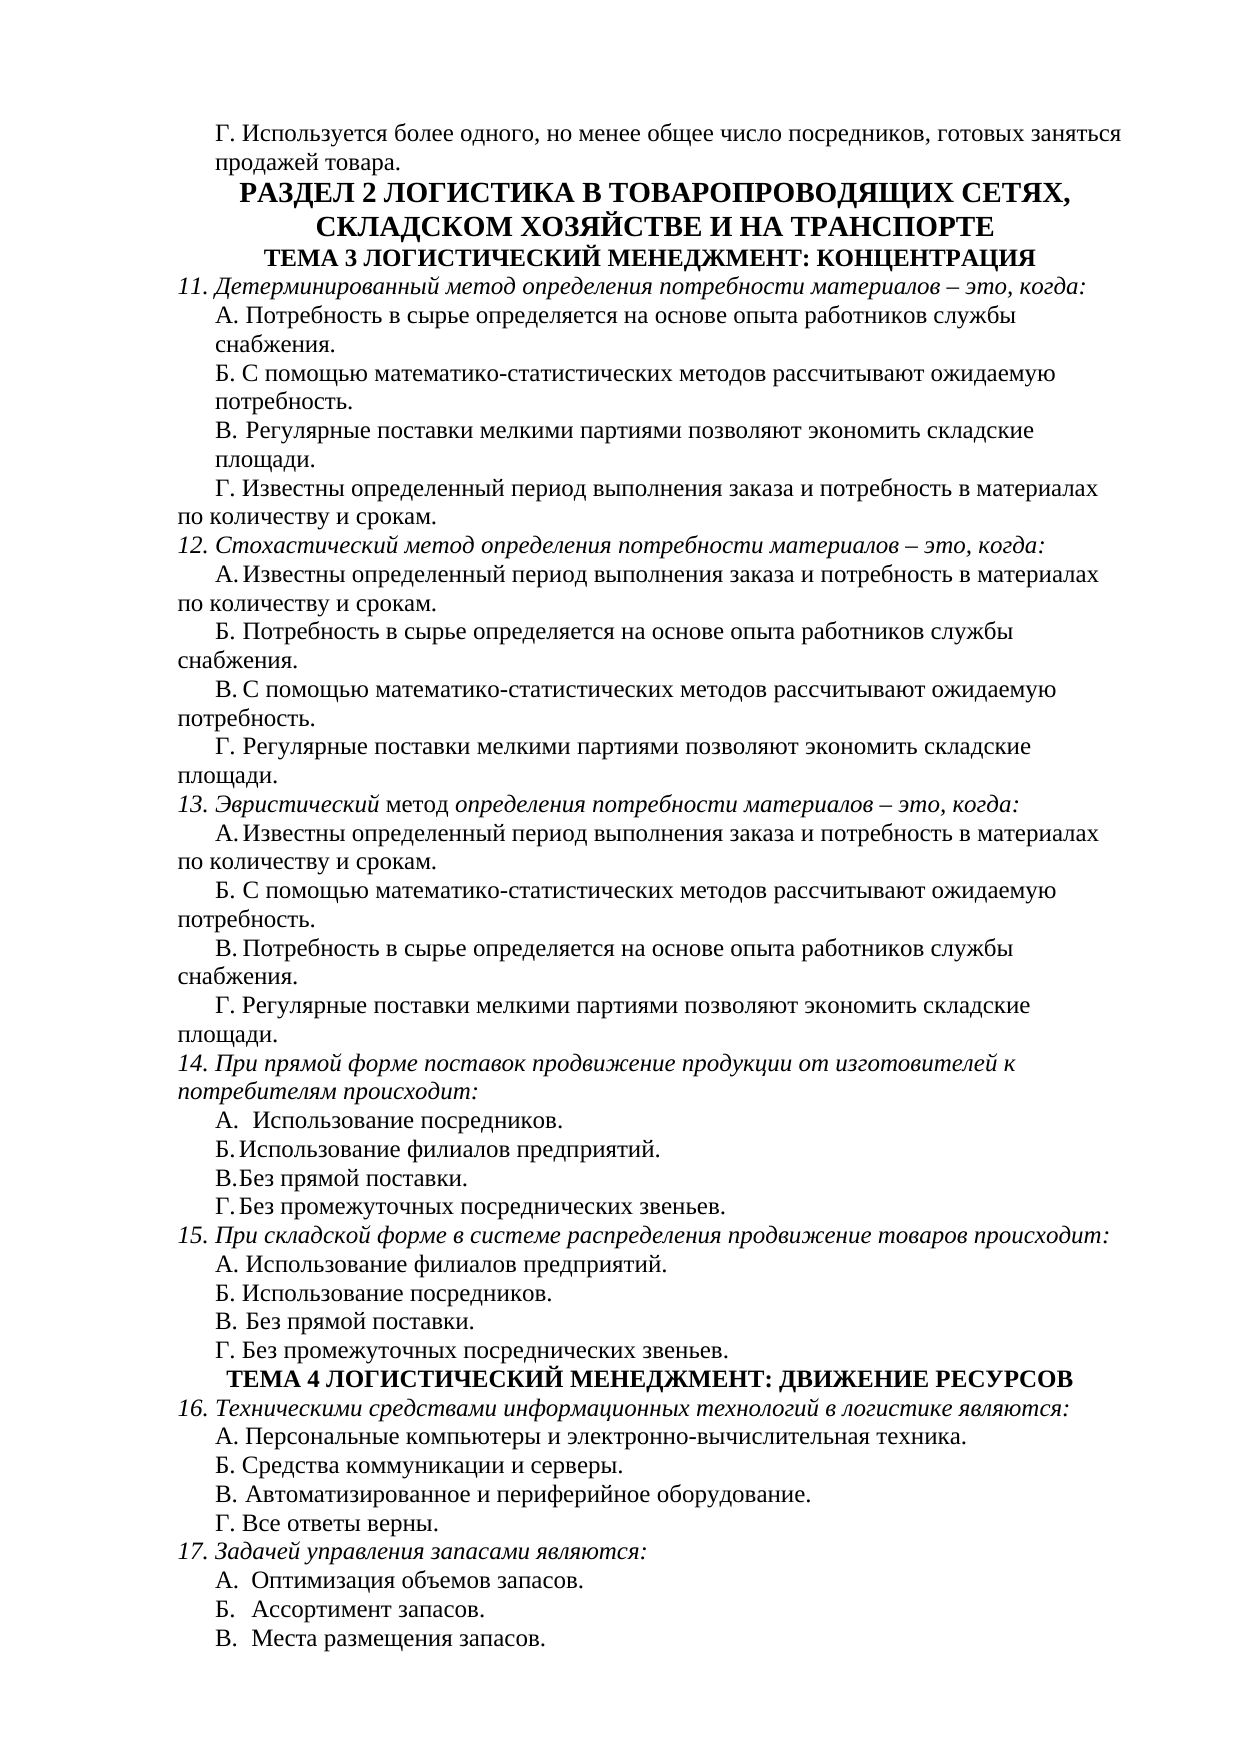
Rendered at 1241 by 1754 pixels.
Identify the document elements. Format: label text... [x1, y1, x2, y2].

text 14. При прямой форме поставок продвижение продукции от изготовителей к потребителям происходит: [177, 1048, 1122, 1105]
text B. Без прямой поставки. [215, 1306, 1122, 1335]
text 11. Детерминированный метод определения потребности материалов – это, когда: [177, 271, 1122, 300]
text B. Регулярные поставки мелкими партиями позволяют экономить складские площади. [215, 415, 1122, 473]
list С помощью математико-статистических методов рассчитывают ожидаемую потребность. [177, 674, 1122, 731]
text Г. Все ответы верны. [177, 1508, 1122, 1536]
list Без прямой поставки. [215, 1163, 1122, 1191]
list Использование филиалов предприятий. [215, 1134, 1122, 1163]
text A. Использование филиалов предприятий. [215, 1249, 1122, 1278]
list Потребность в сырье определяется на основе опыта работников службы снабжения. [177, 933, 1122, 990]
text B. Автоматизированное и периферийное оборудование. [215, 1479, 1122, 1508]
list Оптимизация объемов запасов. [215, 1565, 1122, 1594]
list Места размещения запасов. [215, 1623, 1122, 1651]
list Ассортимент запасов. [215, 1594, 1122, 1623]
text Б. С помощью математико-статистических методов рассчитывают ожидаемую потребность. [215, 358, 1122, 415]
list Потребность в сырье определяется на основе опыта работников службы снабжения. [177, 616, 1122, 674]
text Г. Известны определенный период выполнения заказа и потребность в материалах по количеству и срокам. [177, 473, 1122, 530]
text Б. Средства коммуникации и серверы. [215, 1450, 1122, 1479]
text Б. Использование посредников. [215, 1278, 1122, 1306]
text A. Персональные компьютеры и электронно-вычислительная техника. [215, 1421, 1122, 1450]
list Известны определенный период выполнения заказа и потребность в материалах по количеству и срокам. [177, 818, 1122, 875]
text 16. Техническими средствами информационных технологий в логистике являются: [177, 1393, 1122, 1421]
list С помощью математико-статистических методов рассчитывают ожидаемую потребность. [177, 875, 1122, 933]
text ТЕМА 4 ЛОГИСТИЧЕСКИЙ МЕНЕДЖМЕНТ: ДВИЖЕНИЕ РЕСУРСОВ [177, 1364, 1122, 1393]
list Использование посредников. [215, 1105, 1122, 1134]
text 13. Эвристический метод определения потребности материалов – это, когда: [177, 789, 1122, 818]
text 17. Задачей управления запасами являются: [177, 1536, 1122, 1565]
text Г. Без промежуточных посреднических звеньев. [215, 1335, 1122, 1364]
list Регулярные поставки мелкими партиями позволяют экономить складские площади. [177, 731, 1122, 789]
list Без промежуточных посреднических звеньев. [215, 1191, 1122, 1220]
text 12. Стохастический метод определения потребности материалов – это, когда: [177, 530, 1122, 559]
text РАЗДЕЛ 2 ЛОГИСТИКА В ТОВАРОПРОВОДЯЩИХ СЕТЯХ, СКЛАДСКОМ ХОЗЯЙСТВЕ И НА ТРАНСПОРТЕ [177, 176, 1133, 243]
text Г. Используется более одного, но менее общее число посредников, готовых заняться продажей товара. [215, 118, 1122, 176]
text ТЕМА 3 ЛОГИСТИЧЕСКИЙ МЕНЕДЖМЕНТ: КОНЦЕНТРАЦИЯ [177, 243, 1123, 271]
text A. Потребность в сырье определяется на основе опыта работников службы снабжения. [215, 300, 1122, 358]
text Г. Регулярные поставки мелкими партиями позволяют экономить складские площади. [177, 990, 1122, 1048]
list Известны определенный период выполнения заказа и потребность в материалах по количеству и срокам. [177, 559, 1122, 616]
text 15. При складской форме в системе распределения продвижение товаров происходит: [177, 1220, 1122, 1249]
